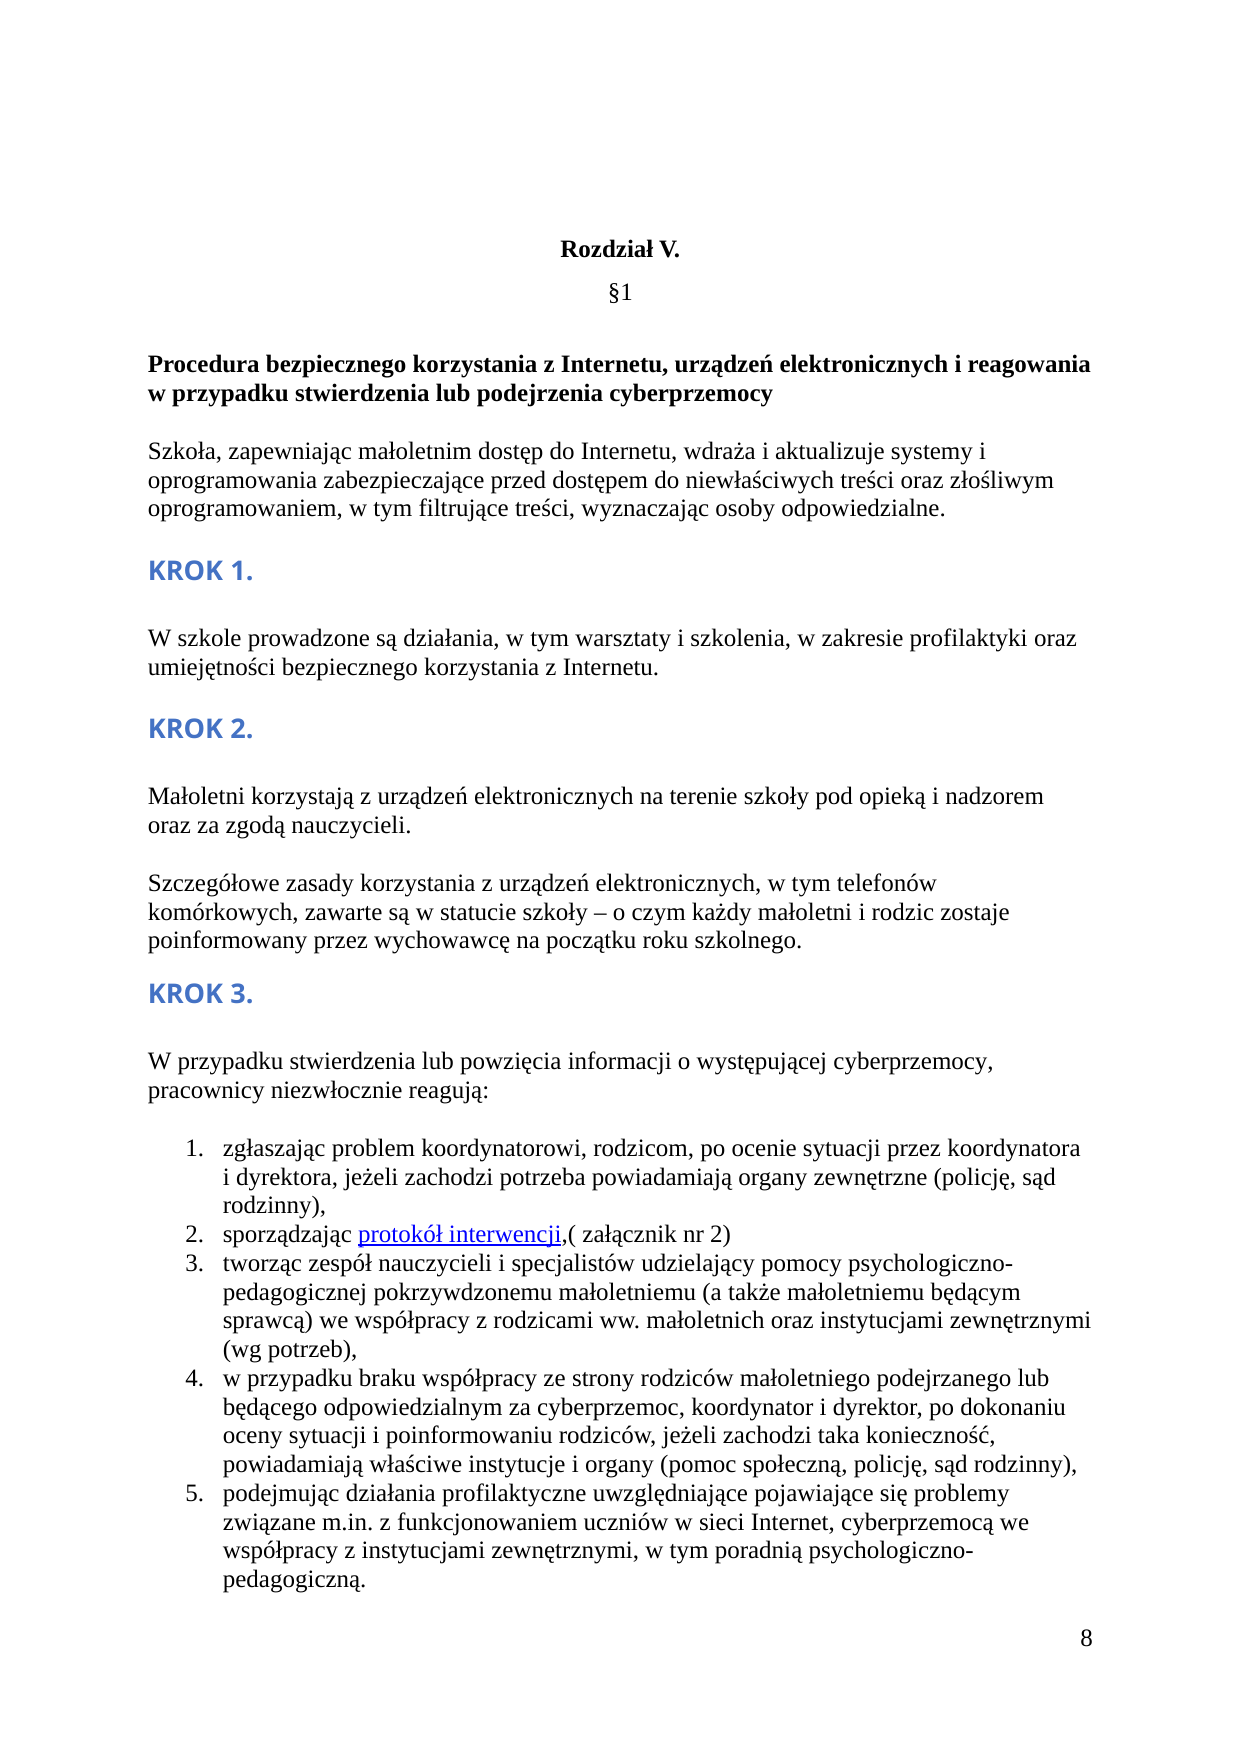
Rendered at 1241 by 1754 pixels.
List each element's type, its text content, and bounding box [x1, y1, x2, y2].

text §1 [148, 277, 1093, 306]
list podejmując działania profilaktyczne uwzględniające pojawiające się problemy związane m.in. z funkcjonowaniem uczniów w sieci Internet, cyberprzemocą we współpracy z instytucjami zewnętrznymi, w tym poradnią psychologiczno-pedagogiczną. [185, 1478, 1093, 1593]
text W przypadku stwierdzenia lub powzięcia informacji o występującej cyberprzemocy, pracownicy niezwłocznie reagują: [148, 1046, 1093, 1104]
list sporządzając protokół interwencji,( załącznik nr 2) [185, 1219, 1093, 1248]
text Szczegółowe zasady korzystania z urządzeń elektronicznych, w tym telefonów komórkowych, zawarte są w statucie szkoły – o czym każdy małoletni i rodzic zostaje poinformowany przez wychowawcę na początku roku szkolnego. [148, 868, 1093, 954]
text Rozdział V. [148, 234, 1093, 263]
subtitle KROK 3. [148, 975, 1093, 1012]
text Procedura bezpiecznego korzystania z Internetu, urządzeń elektronicznych i reagowania w przypadku stwierdzenia lub podejrzenia cyberprzemocy [148, 349, 1093, 407]
list tworząc zespół nauczycieli i specjalistów udzielający pomocy psychologiczno- pedagogicznej pokrzywdzonemu małoletniemu (a także małoletniemu będącym sprawcą) we współpracy z rodzicami ww. małoletnich oraz instytucjami zewnętrznymi (wg potrzeb), [185, 1248, 1093, 1363]
list zgłaszając problem koordynatorowi, rodzicom, po ocenie sytuacji przez koordynatora i dyrektora, jeżeli zachodzi potrzeba powiadamiają organy zewnętrzne (policję, sąd rodzinny), [185, 1133, 1093, 1219]
subtitle KROK 2. [148, 709, 1093, 746]
list w przypadku braku współpracy ze strony rodziców małoletniego podejrzanego lub będącego odpowiedzialnym za cyberprzemoc, koordynator i dyrektor, po dokonaniu oceny sytuacji i poinformowaniu rodziców, jeżeli zachodzi taka konieczność, powiadamiają właściwe instytucje i organy (pomoc społeczną, policję, sąd rodzinny), [185, 1363, 1093, 1478]
text W szkole prowadzone są działania, w tym warsztaty i szkolenia, w zakresie profilaktyki oraz umiejętności bezpiecznego korzystania z Internetu. [148, 623, 1093, 680]
subtitle KROK 1. [148, 551, 1093, 588]
text Szkoła, zapewniając małoletnim dostęp do Internetu, wdraża i aktualizuje systemy i oprogramowania zabezpieczające przed dostępem do niewłaściwych treści oraz złośliwym oprogramowaniem, w tym filtrujące treści, wyznaczając osoby odpowiedzialne. [148, 436, 1093, 522]
text Małoletni korzystają z urządzeń elektronicznych na terenie szkoły pod opieką i nadzorem oraz za zgodą nauczycieli. [148, 781, 1093, 839]
